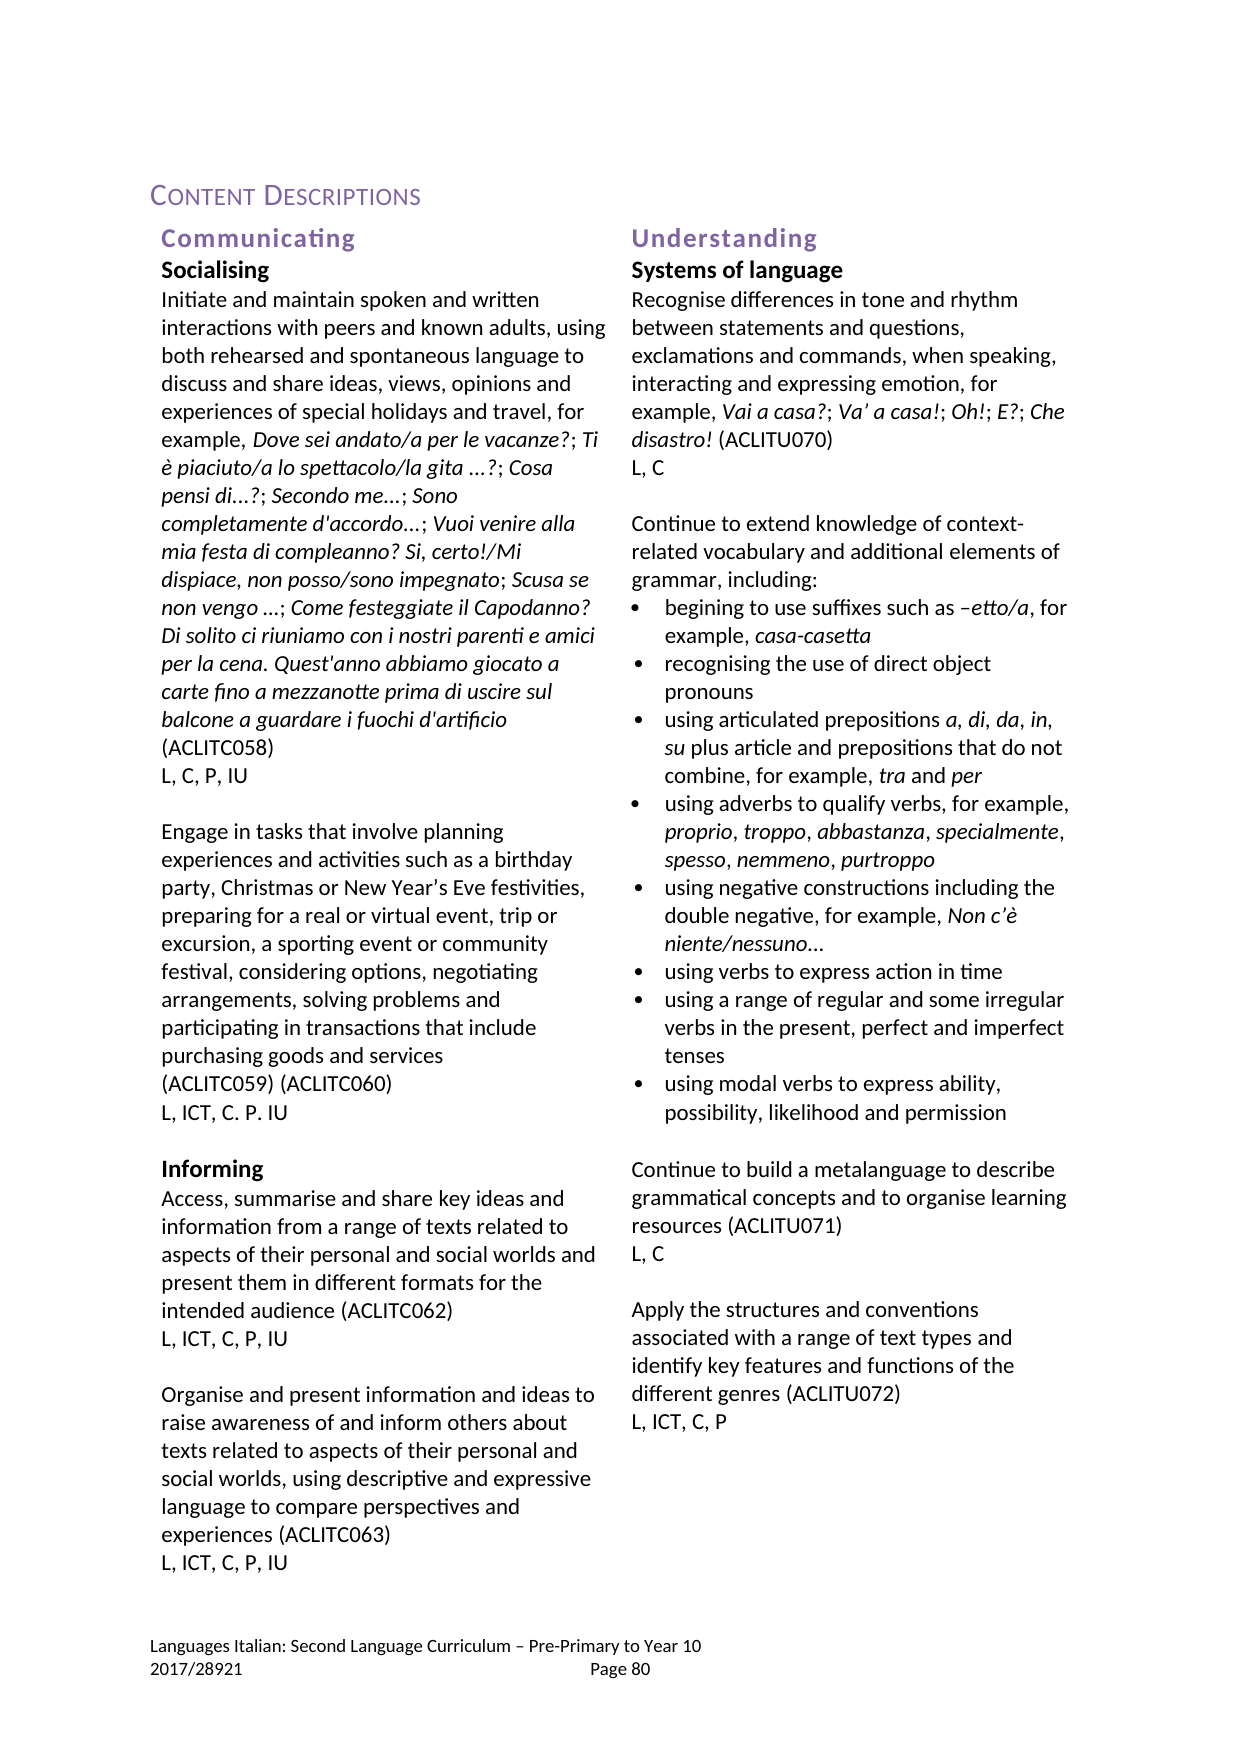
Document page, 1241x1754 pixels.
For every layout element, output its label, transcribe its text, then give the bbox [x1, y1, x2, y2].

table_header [620, 221, 1090, 1603]
text Content Descriptions [150, 175, 1090, 213]
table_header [150, 221, 620, 1603]
